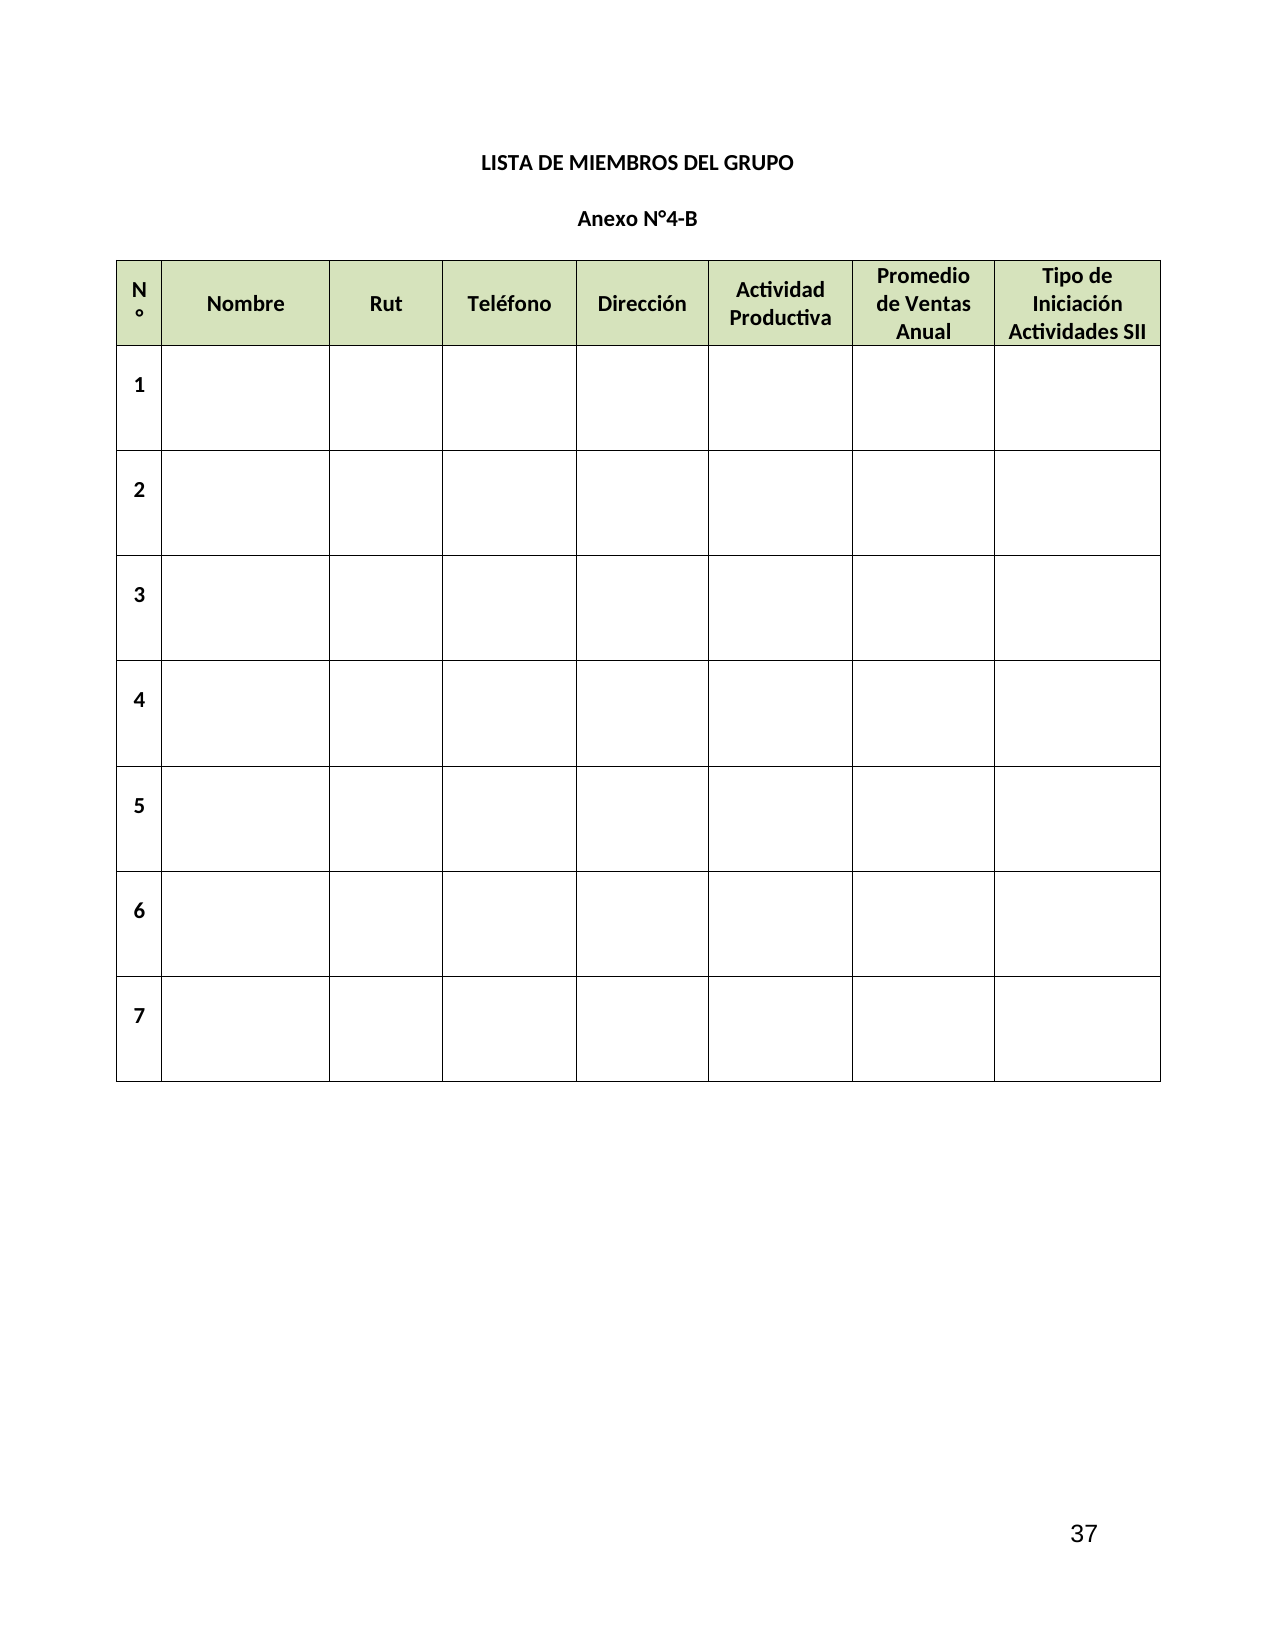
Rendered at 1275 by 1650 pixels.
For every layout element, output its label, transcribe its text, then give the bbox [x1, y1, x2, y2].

table_cell [577, 451, 708, 555]
table_cell [443, 977, 576, 1081]
table_cell [577, 661, 708, 766]
table_cell [995, 767, 1160, 871]
table_cell [330, 661, 442, 766]
table_cell [853, 872, 994, 976]
table_cell 6 [117, 872, 161, 976]
table_cell [330, 977, 442, 1081]
table_cell [162, 451, 329, 555]
table_header Teléfono [443, 261, 576, 345]
table_cell [709, 977, 852, 1081]
table_cell [162, 872, 329, 976]
table_header Tipo de Iniciación Actividades SII [995, 261, 1160, 345]
table_cell [577, 556, 708, 660]
table_cell [709, 346, 852, 450]
table_cell [709, 451, 852, 555]
table_cell [995, 872, 1160, 976]
table_cell [853, 661, 994, 766]
text Anexo N°4-B [177, 204, 1098, 232]
table_cell [577, 346, 708, 450]
table_cell [709, 872, 852, 976]
table_cell [995, 661, 1160, 766]
table_cell [577, 977, 708, 1081]
table_cell [577, 767, 708, 871]
table_cell [995, 977, 1160, 1081]
table_cell [853, 556, 994, 660]
table_cell [443, 451, 576, 555]
table_cell [709, 661, 852, 766]
table_cell [162, 767, 329, 871]
table_cell [709, 556, 852, 660]
table_cell 1 [117, 346, 161, 450]
table_header Dirección [577, 261, 708, 345]
table_header N° [117, 261, 161, 345]
text LISTA DE MIEMBROS DEL GRUPO [177, 148, 1098, 176]
table_cell [330, 451, 442, 555]
table_cell [162, 661, 329, 766]
table_cell [995, 346, 1160, 450]
table_cell [443, 661, 576, 766]
table_cell [577, 872, 708, 976]
table_cell 5 [117, 767, 161, 871]
table_header Promedio de Ventas Anual [853, 261, 994, 345]
table_cell [709, 767, 852, 871]
table_cell 3 [117, 556, 161, 660]
table_cell [443, 872, 576, 976]
table_cell [853, 767, 994, 871]
table_cell [853, 346, 994, 450]
table_header Actividad Productiva [709, 261, 852, 345]
table_header Rut [330, 261, 442, 345]
table_cell [330, 346, 442, 450]
table_cell 7 [117, 977, 161, 1081]
table_header Nombre [162, 261, 329, 345]
table_cell 4 [117, 661, 161, 766]
table_cell [443, 556, 576, 660]
table_cell [330, 872, 442, 976]
table_cell [162, 346, 329, 450]
table_cell [995, 556, 1160, 660]
table_cell [853, 451, 994, 555]
table_cell [995, 451, 1160, 555]
table_cell [162, 977, 329, 1081]
table_cell [162, 556, 329, 660]
table_cell 2 [117, 451, 161, 555]
table_cell [330, 556, 442, 660]
table_cell [443, 346, 576, 450]
table_cell [330, 767, 442, 871]
table_cell [853, 977, 994, 1081]
table_cell [443, 767, 576, 871]
